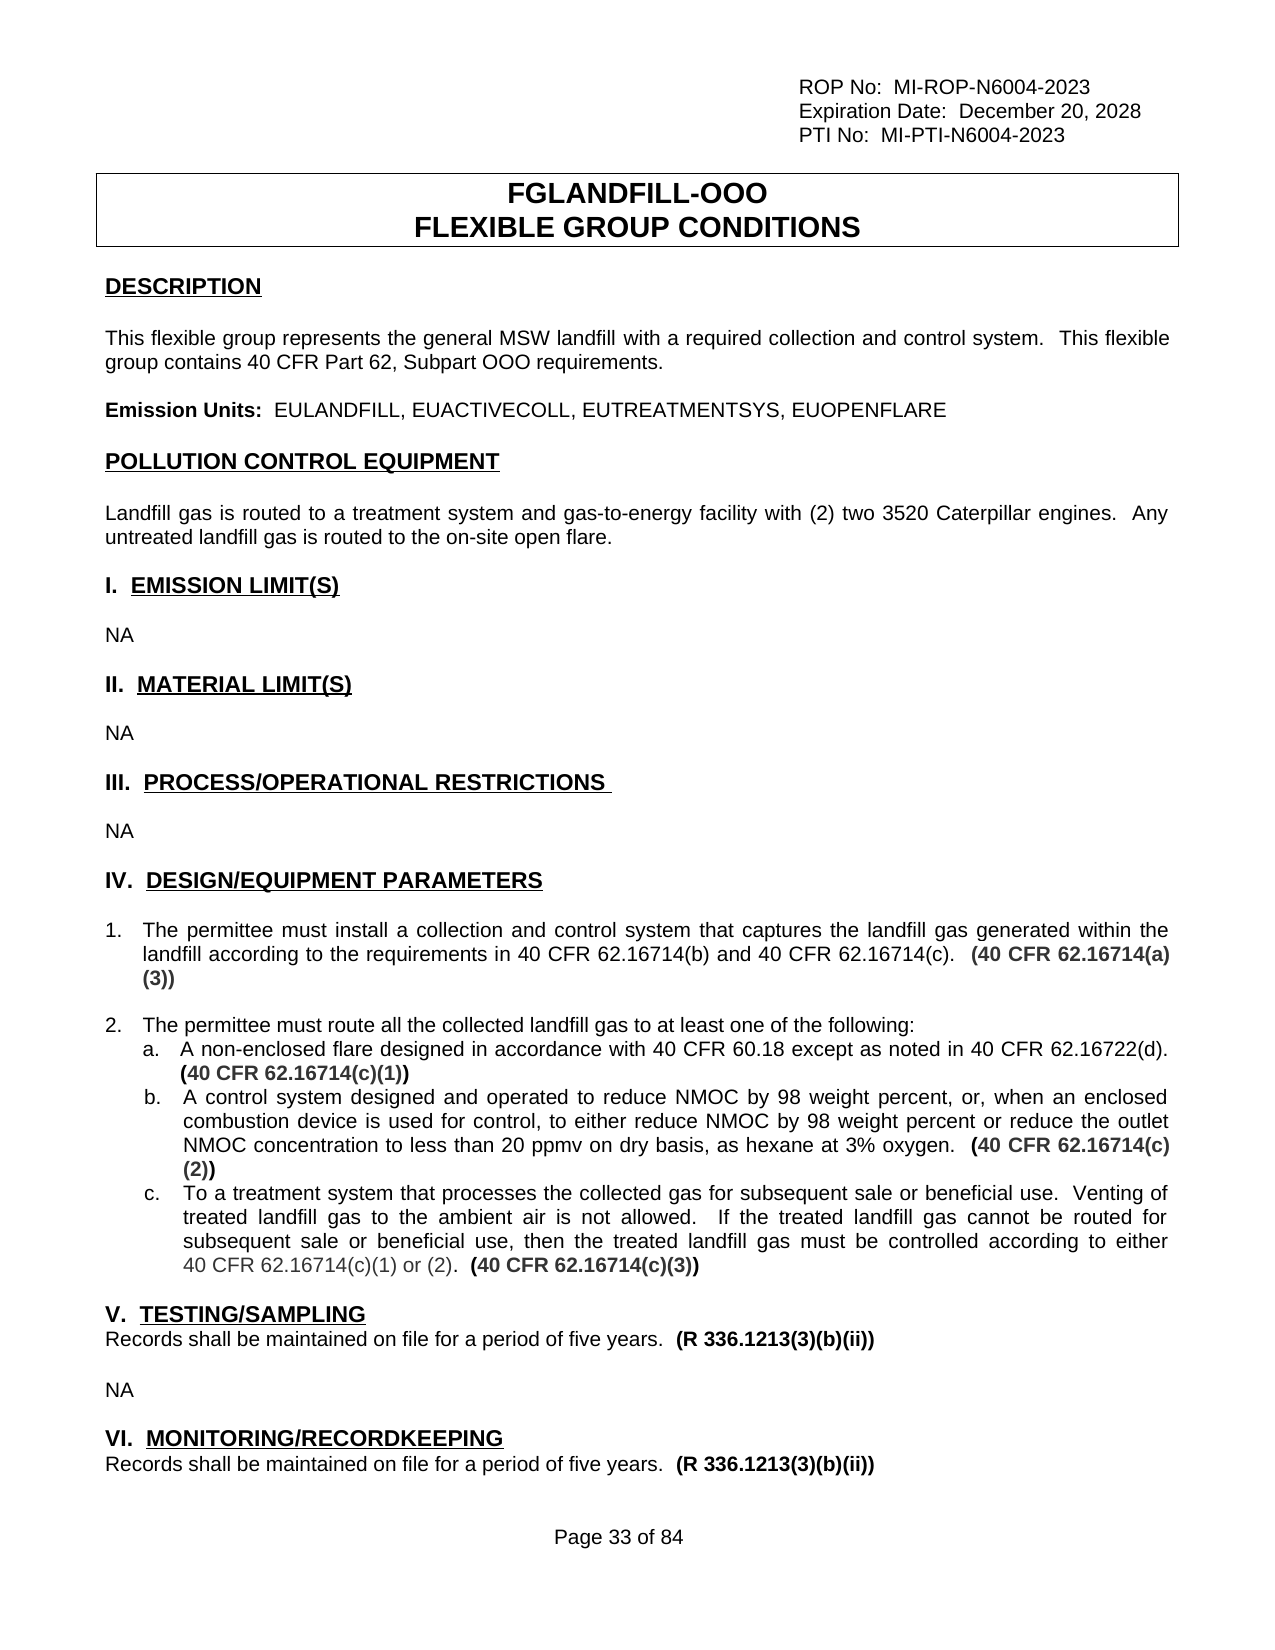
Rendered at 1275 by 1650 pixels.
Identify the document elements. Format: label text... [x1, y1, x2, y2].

text Records shall be maintained on file for a period of five years. (R 336.1213(3)(b)(ii)) [105, 1327, 1170, 1351]
text Emission Units: EULANDFILL, EUACTIVECOLL, EUTREATMENTSYS, EUOPENFLARE [105, 397, 1181, 421]
text DESCRIPTION [105, 273, 1170, 299]
subtitle FGLANDFILL-OOO [97, 174, 1178, 207]
list To a treatment system that processes the collected gas for subsequent sale or beneficial use. Venting of treated landfill gas to the ambient air is not allowed. If the treated landfill gas cannot be routed for subsequent sale or beneficial use, then the treated landfill gas must be controlled according to either 40 CFR 62.16714(c)(1) or (2). (40 CFR 62.16714(c)(3)) [144, 1181, 1170, 1277]
text III. PROCESS/OPERATIONAL RESTRICTIONS [105, 769, 1170, 795]
list A control system designed and operated to reduce NMOC by 98 weight percent, or, when an enclosed combustion device is used for control, to either reduce NMOC by 98 weight percent or reduce the outlet NMOC concentration to less than 20 ppmv on dry basis, as hexane at 3% oxygen. (40 CFR 62.16714(c)(2)) [144, 1085, 1170, 1181]
text V. TESTING/SAMPLING [105, 1301, 1170, 1327]
list The permittee must install a collection and control system that captures the landfill gas generated within the landfill according to the requirements in 40 CFR 62.16714(b) and 40 CFR 62.16714(c). (40 CFR 62.16714(a)(3)) [105, 917, 1170, 989]
text Landfill gas is routed to a treatment system and gas-to-energy facility with (2) two 3520 Caterpillar engines. Any untreated landfill gas is routed to the on-site open flare. [105, 501, 1170, 548]
list The permittee must route all the collected landfill gas to at least one of the following: [105, 1013, 1170, 1037]
text NA [105, 721, 1170, 745]
text NA [105, 819, 1170, 843]
text NA [105, 1377, 1170, 1401]
text I. EMISSION LIMIT(S) [105, 572, 1170, 599]
text This flexible group represents the general MSW landfill with a required collection and control system. This flexible group contains 40 CFR Part 62, Subpart OOO requirements. [105, 326, 1170, 373]
text NA [105, 623, 1170, 647]
text Records shall be maintained on file for a period of five years. (R 336.1213(3)(b)(ii)) [105, 1452, 1170, 1476]
text IV. DESIGN/EQUIPMENT PARAMETERS [105, 867, 1170, 893]
text POLLUTION CONTROL EQUIPMENT [105, 448, 1170, 474]
list A non-enclosed flare designed in accordance with 40 CFR 60.18 except as noted in 40 CFR 62.16722(d). (40 CFR 62.16714(c)(1)) [142, 1037, 1170, 1085]
text FLEXIBLE GROUP CONDITIONS [97, 207, 1178, 246]
text VI. MONITORING/RECORDKEEPING [105, 1425, 1170, 1452]
text II. MATERIAL LIMIT(S) [105, 671, 1170, 697]
